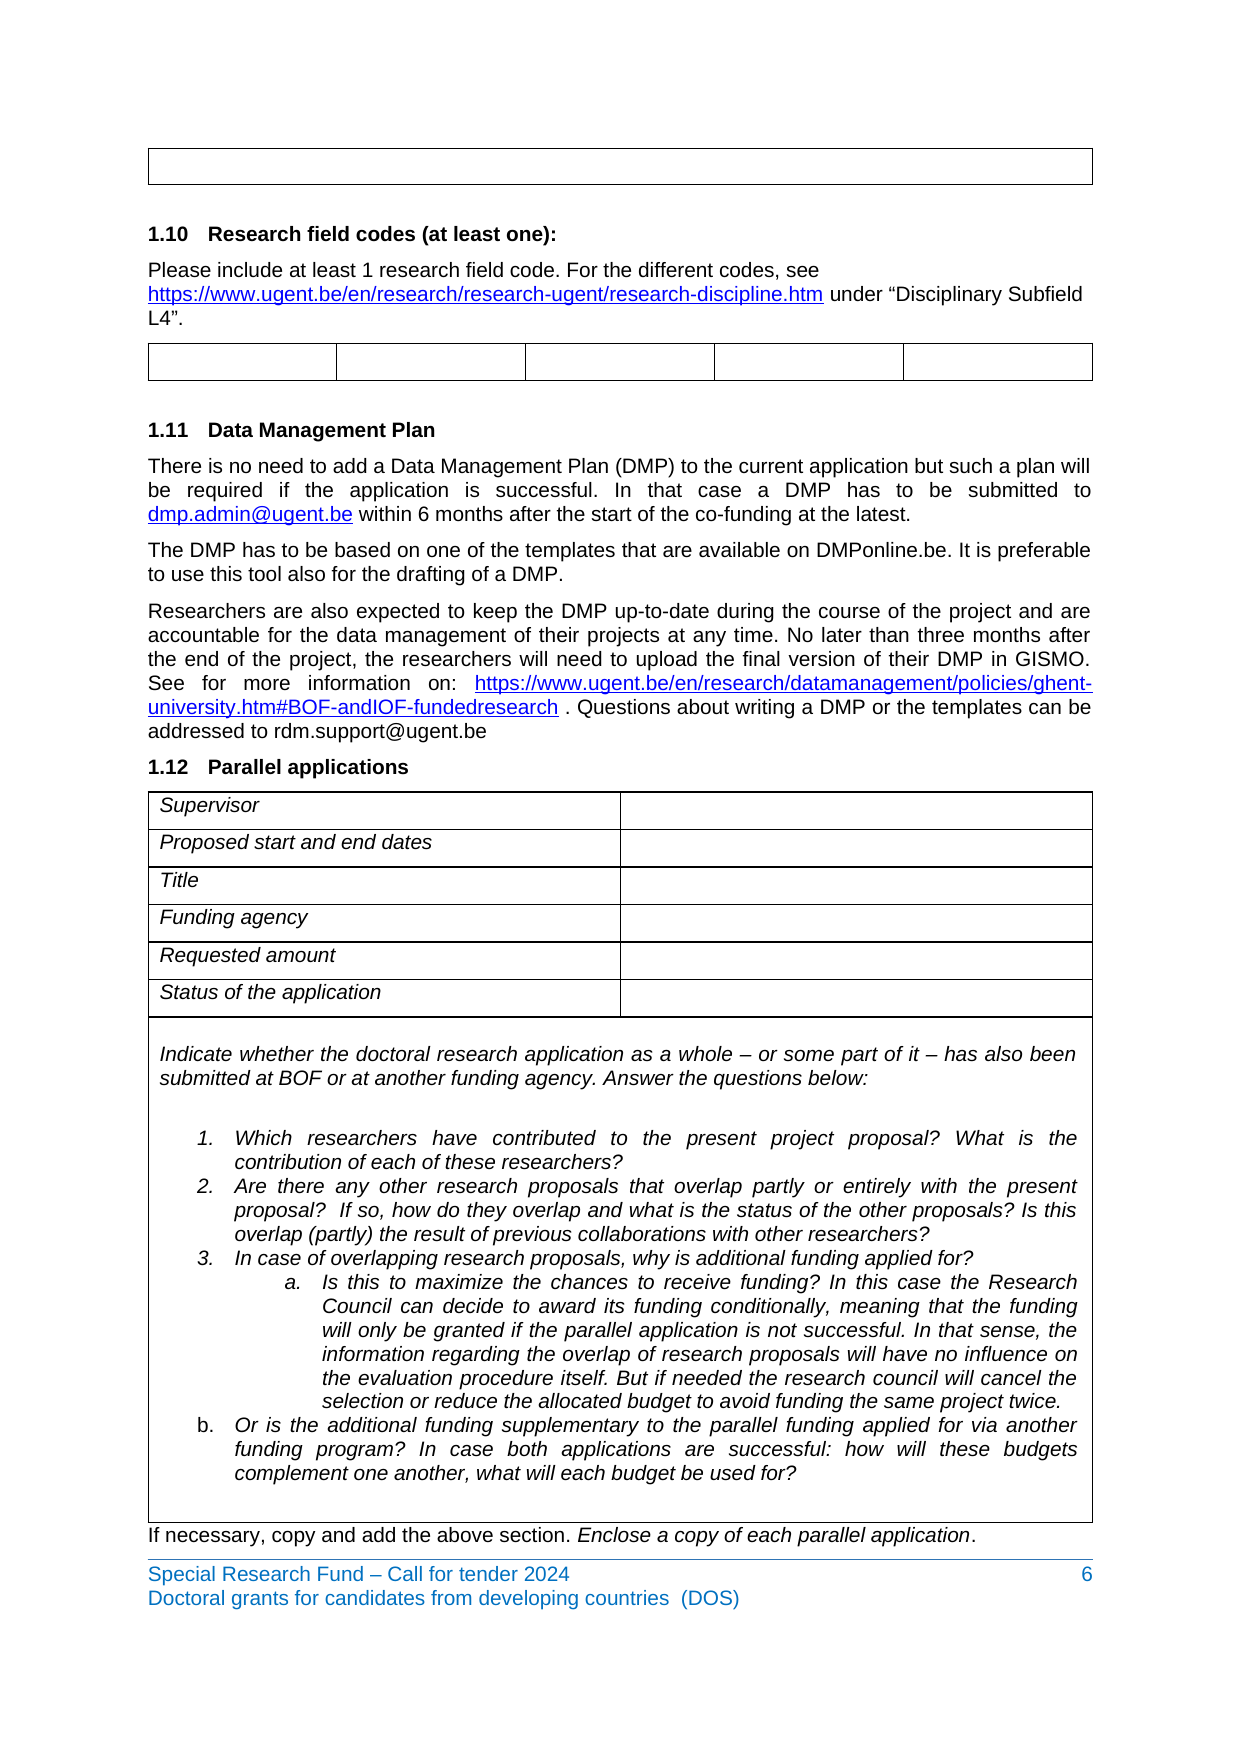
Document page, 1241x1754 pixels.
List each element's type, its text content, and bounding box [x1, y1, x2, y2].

text There is no need to add a Data Management Plan (DMP) to the current application but such a plan will be required if the application is successful. In that case a DMP has to be submitted to dmp.admin@ugent.be within 6 months after the start of the co-funding at the latest. [148, 454, 1093, 526]
subtitle Research field codes (at least one): [148, 222, 1093, 246]
table_cell Title [149, 868, 620, 904]
table_cell [621, 868, 1092, 904]
subtitle Parallel applications [148, 755, 1093, 779]
table_header [621, 793, 1092, 829]
list Data Management Plan [148, 417, 1093, 441]
table_cell [621, 980, 1092, 1016]
table_cell Status of the application [149, 980, 620, 1016]
table_cell Proposed start and end dates [149, 830, 620, 866]
table_cell Indicate whether the doctoral research application as a whole – or some part of it – has also been submitted at BOF or at another funding agency. Answer the questions below: Which researchers have contributed to the present project proposal? What is the contribution of each of these researchers? Are there any other research proposals that overlap partly or entirely with the present proposal? If so, how do they overlap and what is the status of the other proposals? Is this overlap (partly) the result of previous collaborations with other researchers? In case of overlapping research proposals, why is additional funding applied for? Is this to maximize the chances to receive funding? In this case the Research Council can decide to award its funding conditionally, meaning that the funding will only be granted if the parallel application is not successful. In that sense, the information regarding the overlap of research proposals will have no influence on the evaluation procedure itself. But if needed the research council will cancel the selection or reduce the allocated budget to avoid funding the same project twice. Or is the additional funding supplementary to the parallel funding applied for via another funding program? In case both applications are successful: how will these budgets complement one another, what will each budget be used for? [149, 1018, 1092, 1522]
text The DMP has to be based on one of the templates that are available on DMPonline.be. It is preferable to use this tool also for the drafting of a DMP. [148, 538, 1093, 586]
table_cell [149, 149, 1092, 184]
table_cell [621, 943, 1092, 979]
table_header [904, 344, 1092, 380]
table_cell [621, 905, 1092, 941]
table_cell Funding agency [149, 905, 620, 941]
table_header Supervisor [149, 793, 620, 829]
table_header [715, 344, 903, 380]
table_header [526, 344, 714, 380]
text Please include at least 1 research field code. For the different codes, see https://www.ugent.be/en/research/research-ugent/research-discipline.htm under “Disciplinary Subfield L4”. [148, 258, 1093, 330]
text If necessary, copy and add the above section. Enclose a copy of each parallel application. [148, 1523, 1093, 1547]
table_cell Requested amount [149, 943, 620, 979]
text Researchers are also expected to keep the DMP up-to-date during the course of the project and are accountable for the data management of their projects at any time. No later than three months after the end of the project, the researchers will need to upload the final version of their DMP in GISMO. See for more information on: https://www.ugent.be/en/research/datamanagement/policies/ghent-university.htm#BOF-andIOF-fundedresearch . Questions about writing a DMP or the templates can be addressed to rdm.support@ugent.be [148, 599, 1093, 742]
table_header [337, 344, 525, 380]
table_header [149, 344, 336, 380]
table_cell [621, 830, 1092, 866]
